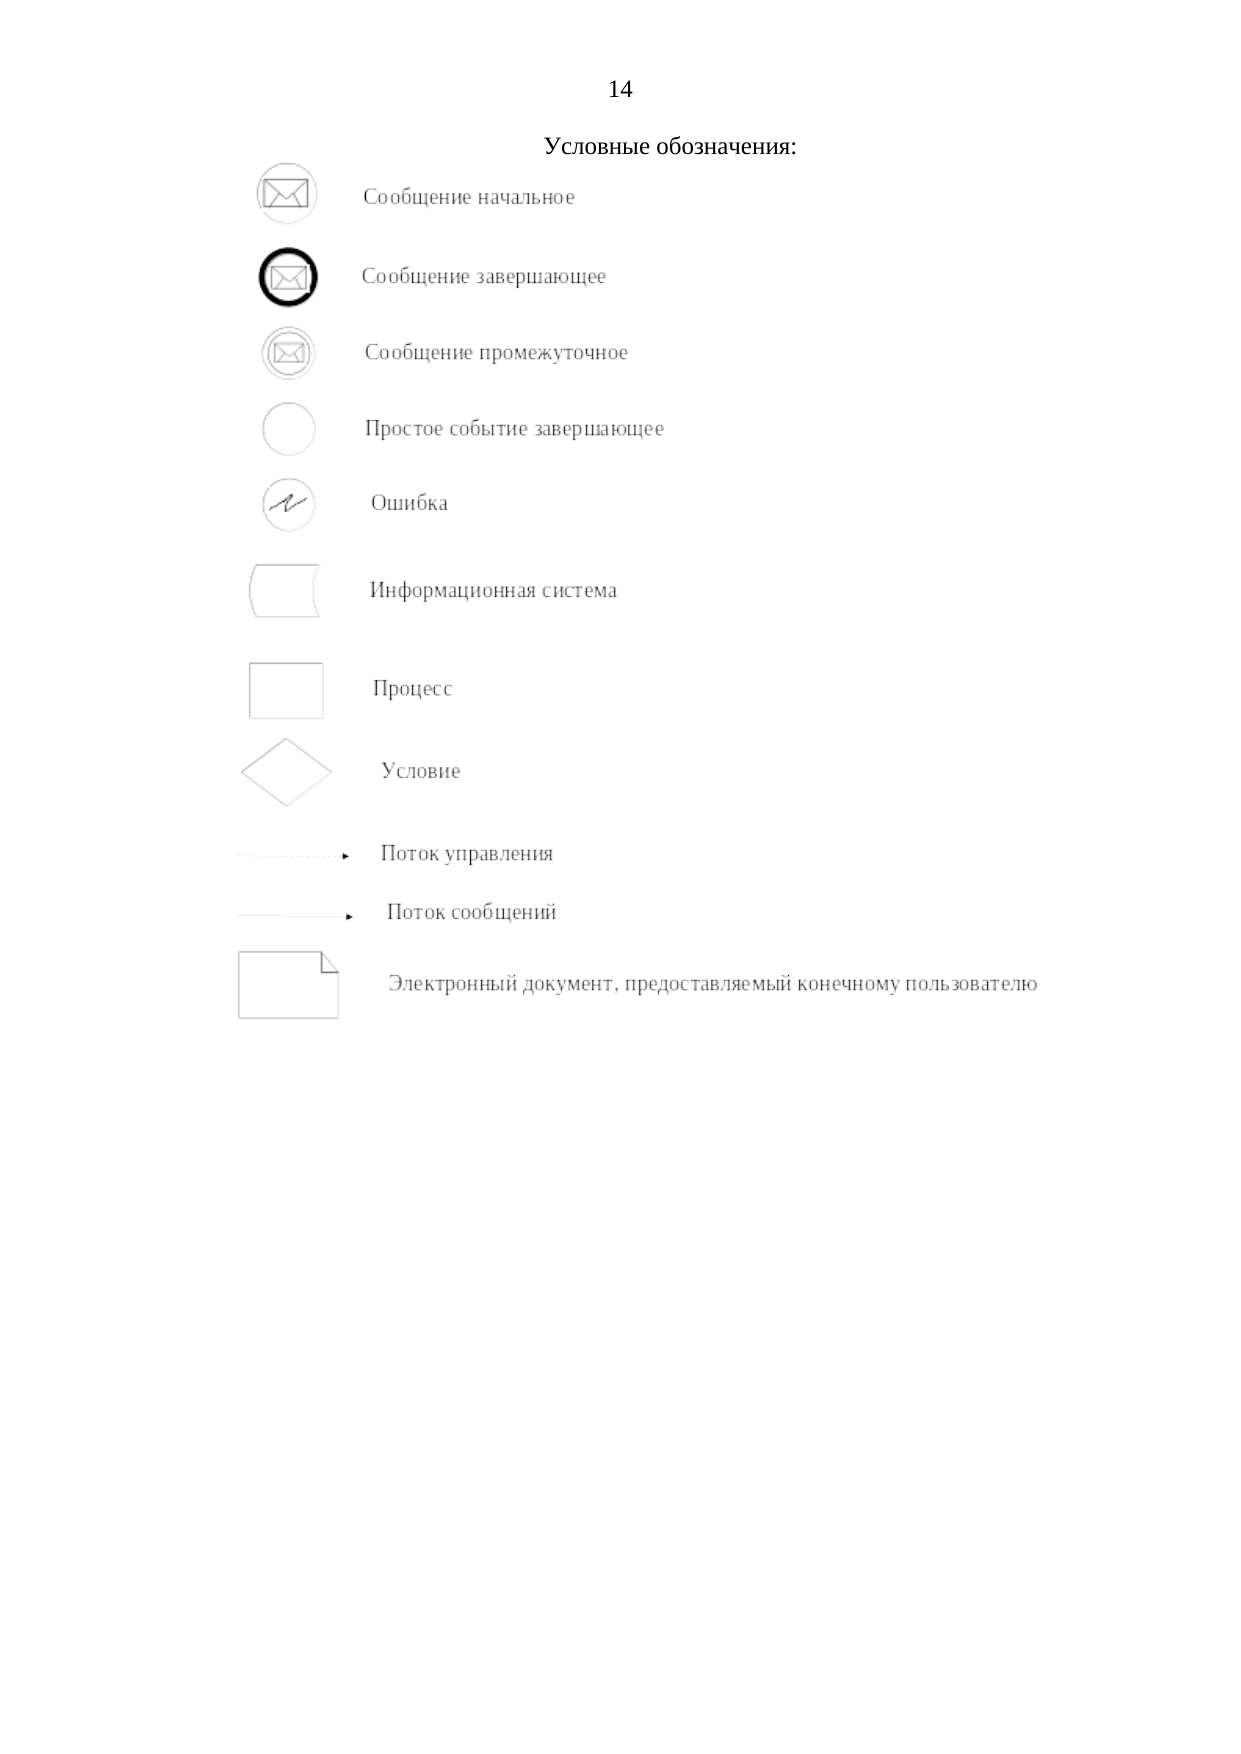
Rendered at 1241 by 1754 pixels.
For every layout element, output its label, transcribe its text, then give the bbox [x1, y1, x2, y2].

text Условные обозначения: [148, 131, 1092, 160]
